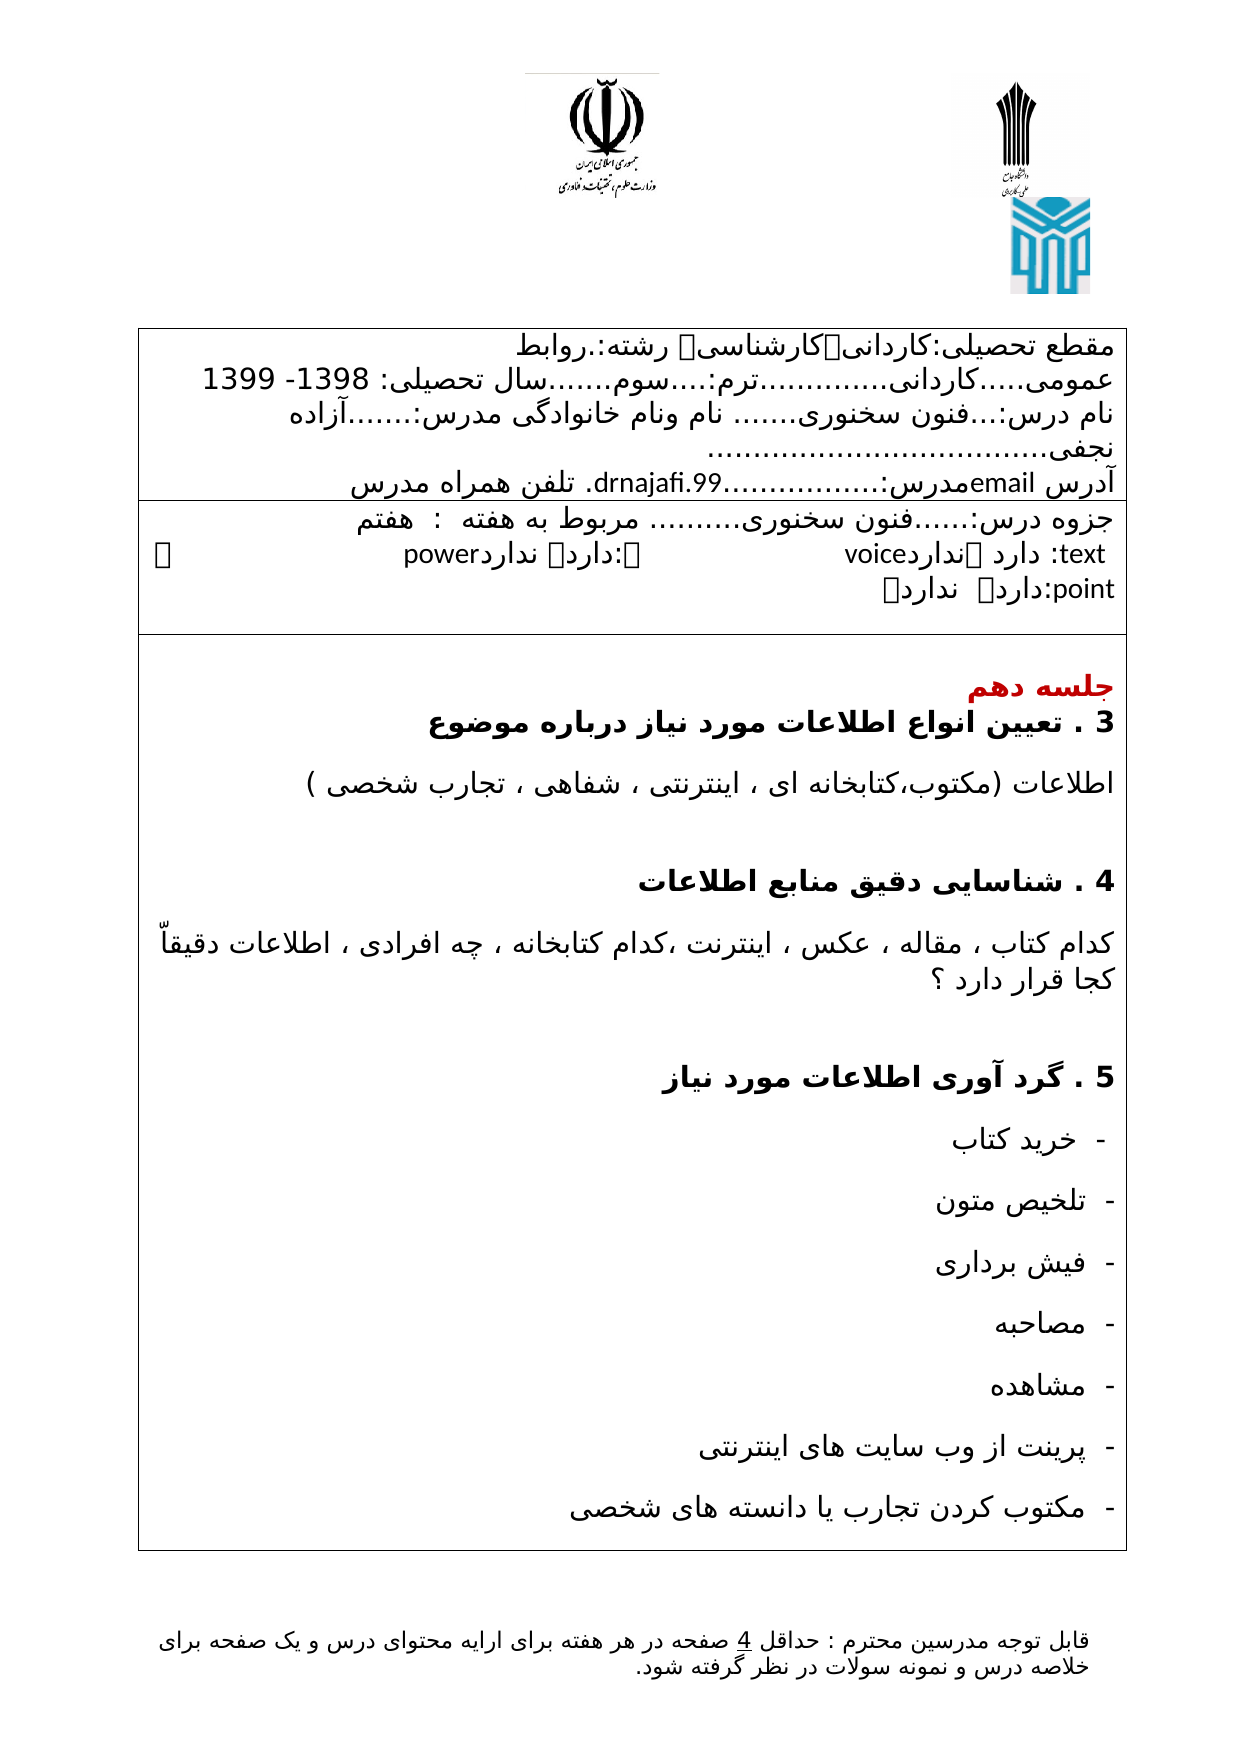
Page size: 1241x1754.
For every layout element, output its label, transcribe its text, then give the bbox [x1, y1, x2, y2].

picture [951, 73, 1091, 294]
picture [525, 73, 660, 198]
table_header مقطع تحصیلی:کاردانیکارشناسی رشته:.روابط عمومی.....کاردانی..............ترم:....سوم.......سال تحصیلی: 1398- 1399 نام درس:...فنون سخنوری....... نام ونام خانوادگی مدرس:.......آزاده نجفی..................................... آدرس emailمدرس:.................drnajafi.99. تلفن همراه مدرس [139, 329, 1126, 500]
table_cell جزوه درس:......فنون سخنوری.......... مربوط به هفته : هفتم text: دارد ندارد voice:دارد ندارد power point:دارد ندارد [139, 501, 1126, 634]
